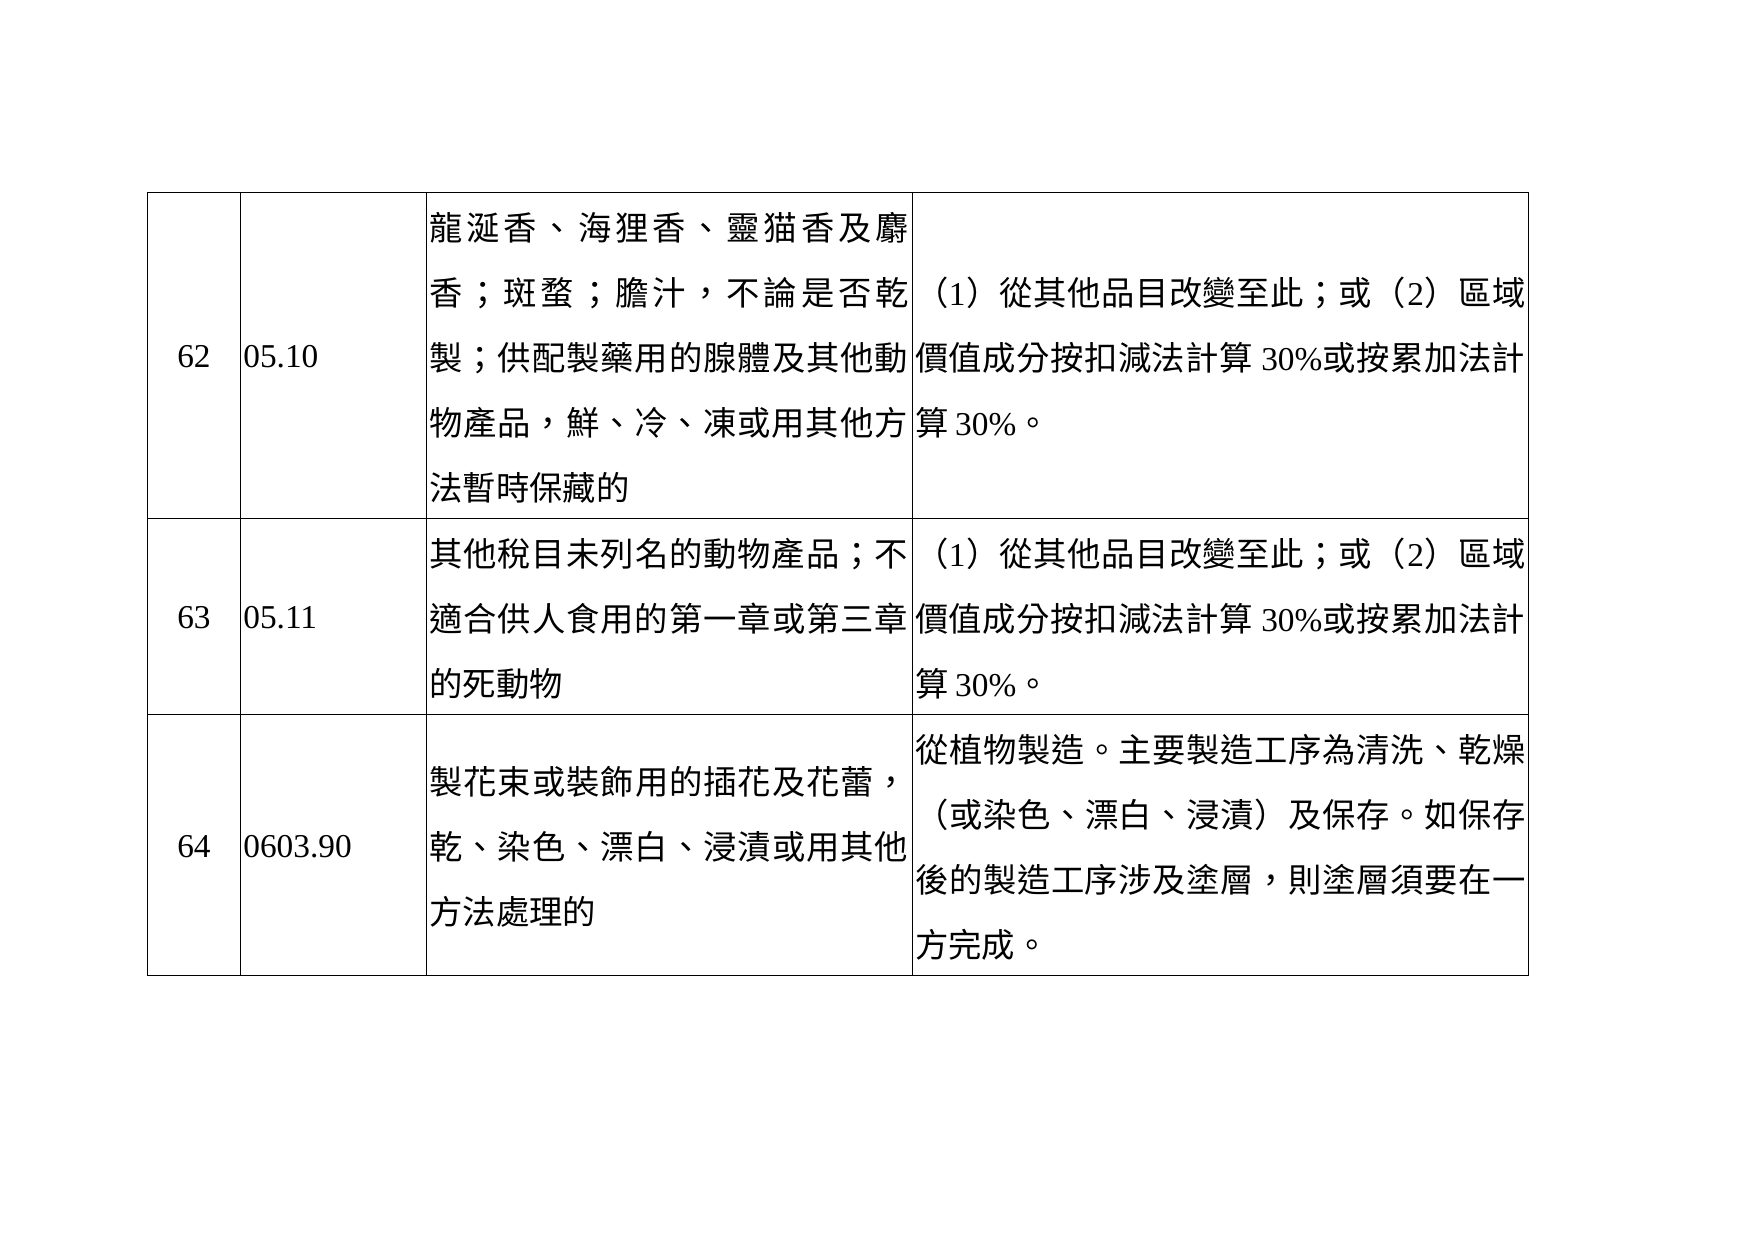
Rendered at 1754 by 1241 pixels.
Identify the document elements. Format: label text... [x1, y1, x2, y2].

table_cell 其他稅目未列名的動物產品；不適合供人食用的第一章或第三章的死動物 [427, 519, 912, 714]
table_cell 05.11 [241, 519, 426, 714]
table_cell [913, 715, 1528, 975]
table_cell （1）從其他品目改變至此；或（2）區域價值成分按扣減法計算30%或按累加法計算30%。 [913, 519, 1528, 714]
table_cell 製花束或裝飾用的插花及花蕾，乾、染色、漂白、浸漬或用其他方法處理的 [427, 715, 912, 975]
table_cell 63 [148, 519, 240, 714]
table_cell （1）從其他品目改變至此；或（2）區域價值成分按扣減法計算30%或按累加法計算30%。 [913, 193, 1528, 518]
table_cell 62 [148, 193, 240, 518]
table_cell 05.10 [241, 193, 426, 518]
table_cell 0603.90 [241, 715, 426, 975]
table_cell 龍涎香、海狸香、靈猫香及麝香；斑蝥；膽汁，不論是否乾製；供配製藥用的腺體及其他動物產品，鮮、冷、凍或用其他方法暫時保藏的 [427, 193, 912, 518]
table_cell 64 [148, 715, 240, 975]
